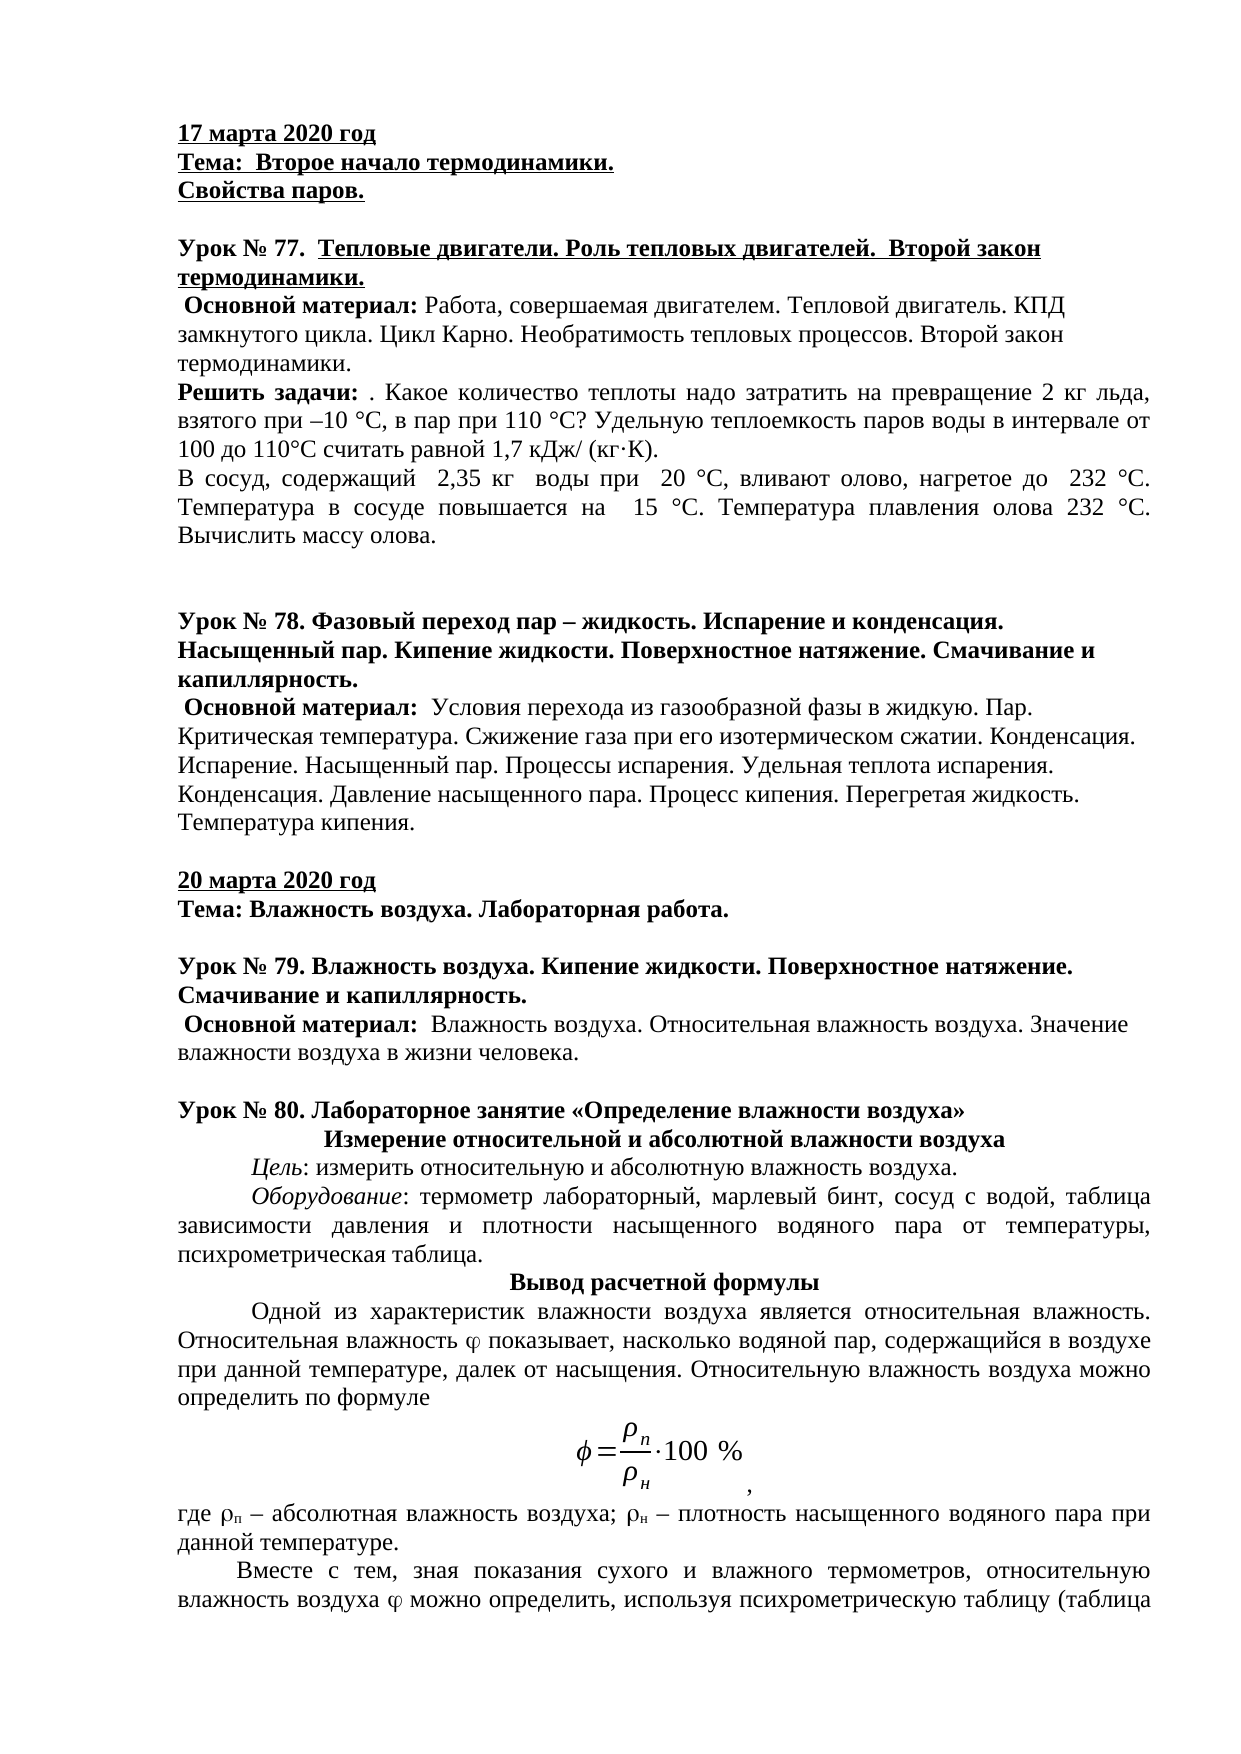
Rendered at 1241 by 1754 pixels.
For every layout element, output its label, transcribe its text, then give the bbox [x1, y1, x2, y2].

text Урок № 78. Фазовый переход пар – жидкость. Испарение и конденсация. Насыщенный пар. Кипение жидкости. Поверхностное натяжение. Смачивание и капиллярность. [177, 606, 1152, 692]
text Основной материал: Условия перехода из газообразной фазы в жидкую. Пар. Критическая температура. Сжижение газа при его изотермическом сжатии. Конденсация. Испарение. Насыщенный пар. Процессы испарения. Удельная теплота испарения. Конденсация. Давление насыщенного пара. Процесс кипения. Перегретая жидкость. Температура кипения. [177, 692, 1152, 836]
text 20 марта 2020 год [177, 865, 1152, 894]
text Оборудование: термометр лабораторный, марлевый бинт, сосуд с водой, таблица зависимости давления и плотности насыщенного водяного пара от температуры, психрометрическая таблица. [177, 1181, 1152, 1267]
text Цель: измерить относительную и абсолютную влажность воздуха. [177, 1152, 1152, 1181]
text где п – абсолютная влажность воздуха; н – плотность насыщенного водяного пара при данной температуре. [177, 1498, 1152, 1555]
text Одной из характеристик влажности воздуха является относительная влажность. Относительная влажность показывает, насколько водяной пар, содержащийся в воздухе при данной температуре, далек от насыщения. Относительную влажность воздуха можно определить по формуле [177, 1296, 1152, 1411]
text Урок № 79. Влажность воздуха. Кипение жидкости. Поверхностное натяжение. Смачивание и капиллярность. [177, 951, 1152, 1009]
text Тема: Второе начало термодинамики. [177, 147, 1152, 176]
text Решить задачи: . Какое количество теплоты надо затратить на превращение 2 кг льда, взятого при –10 °С, в пар при 110 °С? Удельную теплоемкость паров воды в интервале от 100 до 110°С считать равной 1,7 кДж/ (кг·К). [177, 377, 1152, 463]
text Основной материал: Работа, совершаемая двигателем. Тепловой двигатель. КПД замкнутого цикла. Цикл Карно. Необратимость тепловых процессов. Второй закон термодинамики. [177, 291, 1152, 377]
text Измерение относительной и абсолютной влажности воздуха [177, 1124, 1152, 1152]
text Урок № 80. Лабораторное занятие «Определение влажности воздуха» [177, 1095, 1152, 1124]
text Тема: Влажность воздуха. Лабораторная работа. [177, 894, 1152, 922]
text Урок № 77. Тепловые двигатели. Роль тепловых двигателей. Второй закон термодинамики. [177, 233, 1152, 291]
text 17 марта 2020 год [177, 118, 1152, 147]
text В сосуд, содержащий 2,35 кг воды при 20 °С, вливают олово, нагретое до 232 °С. Температура в сосуде повышается на 15 °С. Температура плавления олова 232 °С. Вычислить массу олова. [177, 463, 1152, 549]
text Свойства паров. [177, 176, 1152, 204]
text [177, 1555, 1152, 1613]
text Вывод расчетной формулы [177, 1267, 1152, 1296]
text Основной материал: Влажность воздуха. Относительная влажность воздуха. Значение влажности воздуха в жизни человека. [177, 1009, 1152, 1066]
text , [177, 1411, 1152, 1498]
